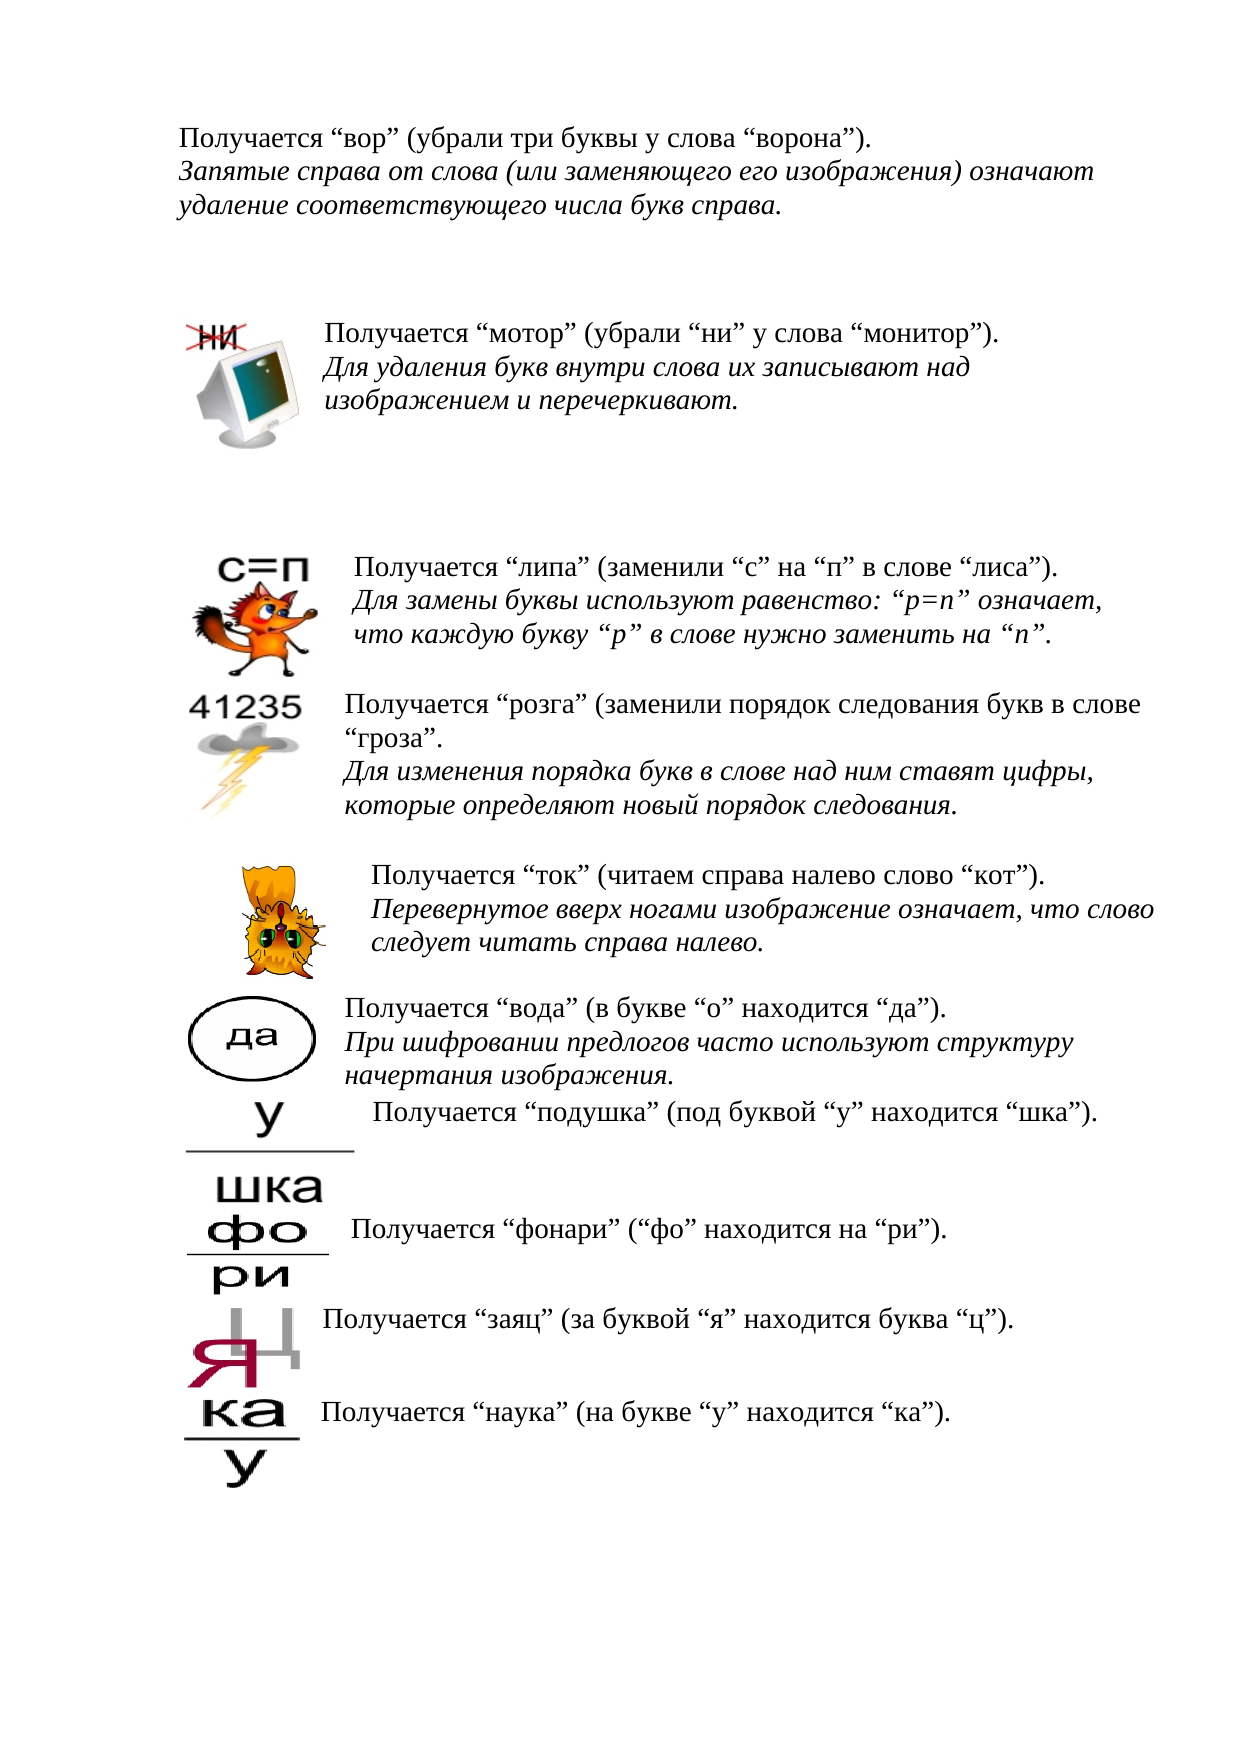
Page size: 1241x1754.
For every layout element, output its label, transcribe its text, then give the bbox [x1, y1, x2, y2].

table_header Получается “мотор” (убрали “ни” у слова “монитор”). Для удаления букв внутри слова их записывают над изображением и перечеркивают. [323, 314, 1161, 460]
table_header [176, 1210, 349, 1300]
table_header [176, 1392, 319, 1492]
picture [177, 1093, 360, 1208]
table_header [176, 1300, 321, 1392]
picture [177, 1301, 310, 1391]
picture [177, 548, 343, 684]
table_header Получается “подушка” (под буквой “у” находится “шка”). [371, 1092, 1104, 1209]
table_header [176, 1092, 371, 1209]
table_header [176, 685, 343, 856]
table_header Получается “вода” (в букве “о” находится “да”). При шифровании предлогов часто используют структуру начертания изображения. [343, 989, 1159, 1092]
picture [177, 1211, 340, 1299]
picture [177, 686, 333, 821]
table_header Получается “ток” (читаем справа налево слово “кот”). Перевернутое вверх ногами изображение означает, что слово следует читать справа налево. [369, 856, 1159, 988]
table_header Получается “вор” (убрали три буквы у слова “ворона”). Запятые справа от слова (или заменяющего его изображения) означают удаление соответствующего числа букв справа. [177, 118, 1161, 222]
picture [178, 315, 312, 459]
picture [177, 1393, 310, 1491]
table_header Получается “наука” (на букве “у” находится “ка”). [319, 1392, 958, 1492]
table_header [176, 548, 352, 685]
table_header Получается “фонари” (“фо” находится на “ри”). [349, 1210, 954, 1300]
picture [177, 857, 360, 987]
table_header Получается “розга” (заменили порядок следования букв в слове “гроза”. Для изменения порядка букв в слове над ним ставят цифры, которые определяют новый порядок следования. [343, 685, 1159, 856]
table_header [176, 989, 343, 1092]
table_header [177, 314, 322, 460]
table_header Получается “заяц” (за буквой “я” находится буква “ц”). [321, 1300, 1021, 1392]
table_header Получается “липа” (заменили “с” на “п” в слове “лиса”). Для замены буквы используют равенство: “р=п” означает, что каждую букву “р” в слове нужно заменить на “п”. [352, 548, 1159, 685]
table_header [176, 856, 369, 988]
picture [177, 990, 333, 1087]
